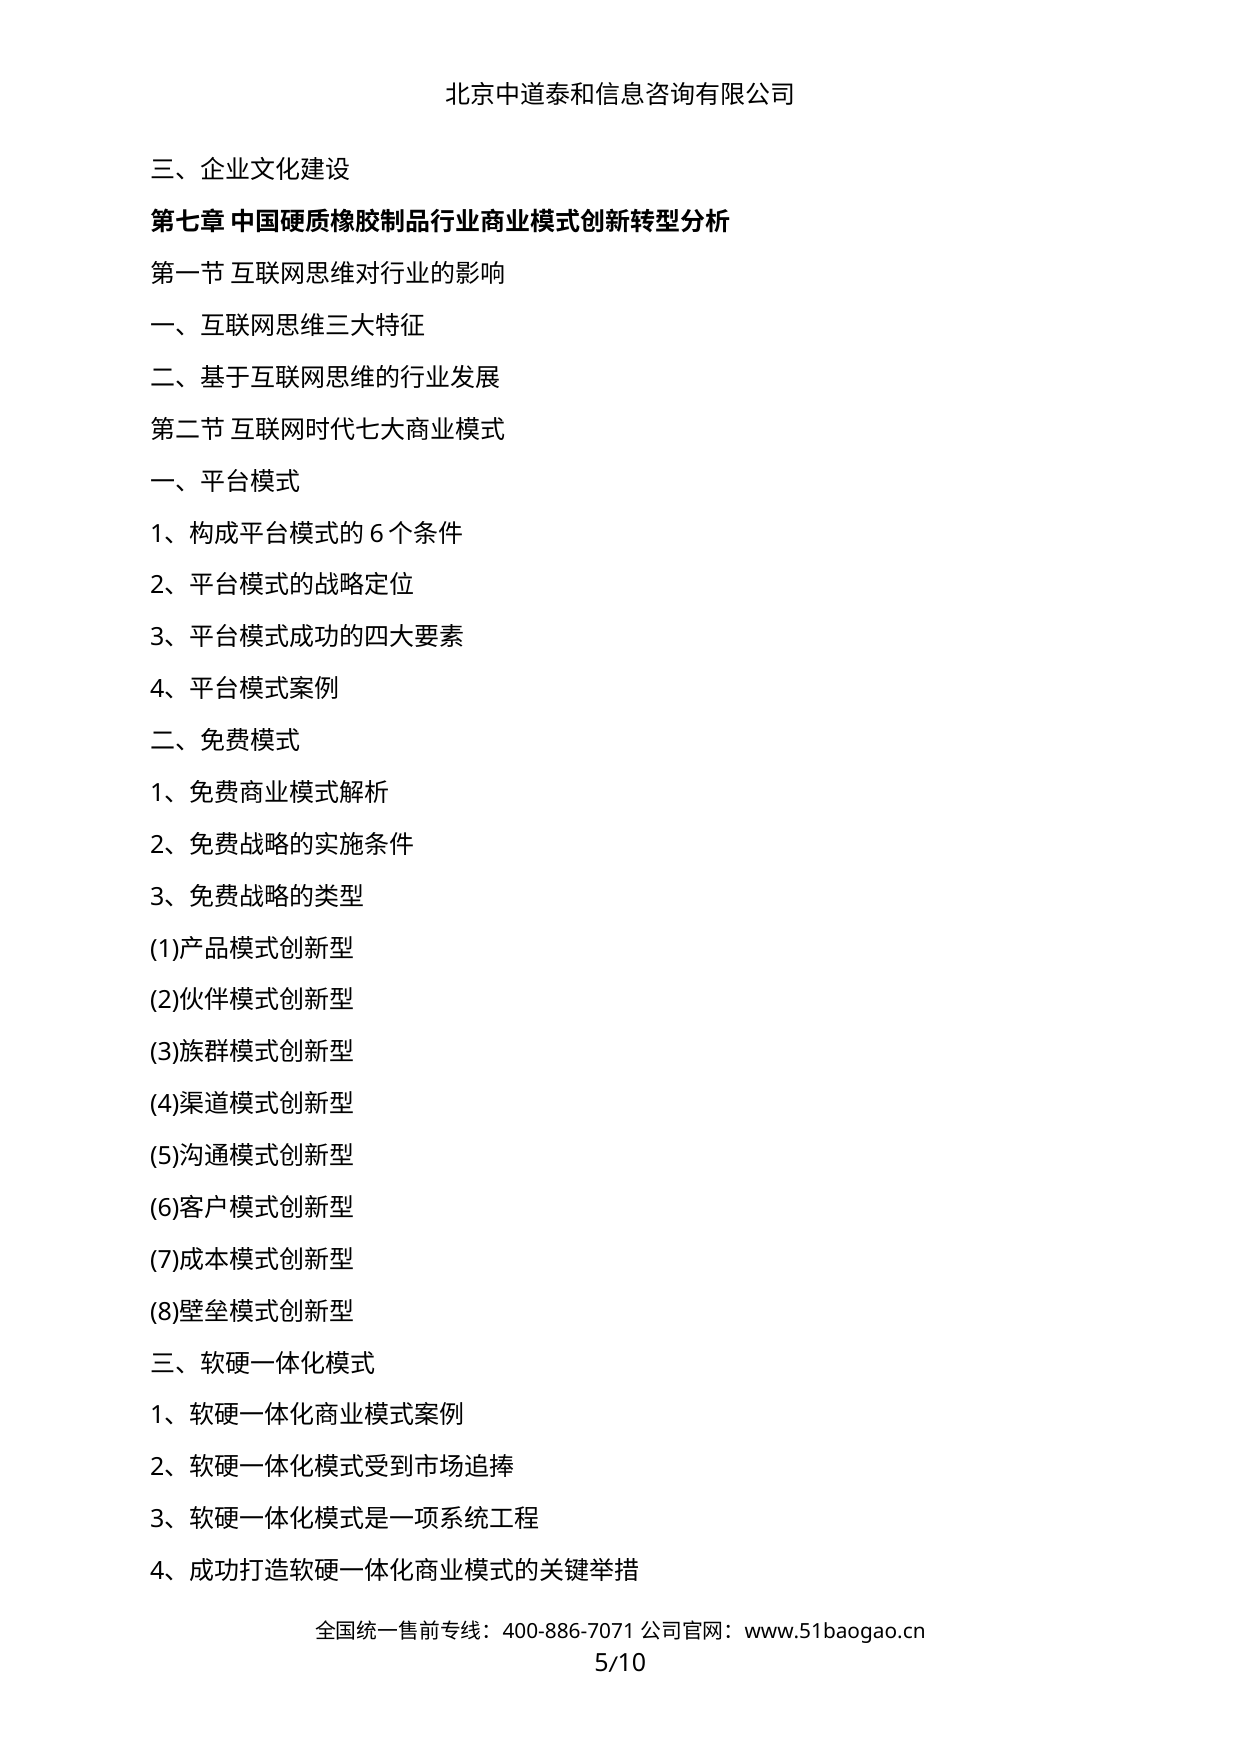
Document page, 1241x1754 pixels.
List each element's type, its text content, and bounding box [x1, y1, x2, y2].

text 三、企业文化建设 [150, 150, 1090, 186]
text 第七章 中国硬质橡胶制品行业商业模式创新转型分析 [150, 202, 1090, 238]
text 3、软硬一体化模式是一项系统工程 [150, 1499, 1090, 1535]
text (6)客户模式创新型 [150, 1187, 1090, 1224]
text 三、软硬一体化模式 [150, 1343, 1090, 1379]
text 3、平台模式成功的四大要素 [150, 617, 1090, 653]
text 1、构成平台模式的6个条件 [150, 513, 1090, 549]
text 第二节 互联网时代七大商业模式 [150, 409, 1090, 446]
text 4、成功打造软硬一体化商业模式的关键举措 [150, 1551, 1090, 1587]
text (3)族群模式创新型 [150, 1032, 1090, 1068]
text 4、平台模式案例 [150, 669, 1090, 705]
text 一、平台模式 [150, 461, 1090, 497]
text 第一节 互联网思维对行业的影响 [150, 254, 1090, 290]
text 2、平台模式的战略定位 [150, 565, 1090, 601]
text 一、互联网思维三大特征 [150, 306, 1090, 342]
text 3、免费战略的类型 [150, 876, 1090, 912]
text (8)壁垒模式创新型 [150, 1291, 1090, 1327]
text 1、软硬一体化商业模式案例 [150, 1395, 1090, 1431]
text (1)产品模式创新型 [150, 928, 1090, 964]
text 1、免费商业模式解析 [150, 772, 1090, 809]
text (2)伙伴模式创新型 [150, 980, 1090, 1016]
text (4)渠道模式创新型 [150, 1084, 1090, 1120]
text 2、免费战略的实施条件 [150, 824, 1090, 861]
text (5)沟通模式创新型 [150, 1136, 1090, 1172]
text 2、软硬一体化模式受到市场追捧 [150, 1447, 1090, 1483]
text (7)成本模式创新型 [150, 1239, 1090, 1276]
text 二、免费模式 [150, 721, 1090, 757]
text 二、基于互联网思维的行业发展 [150, 357, 1090, 394]
